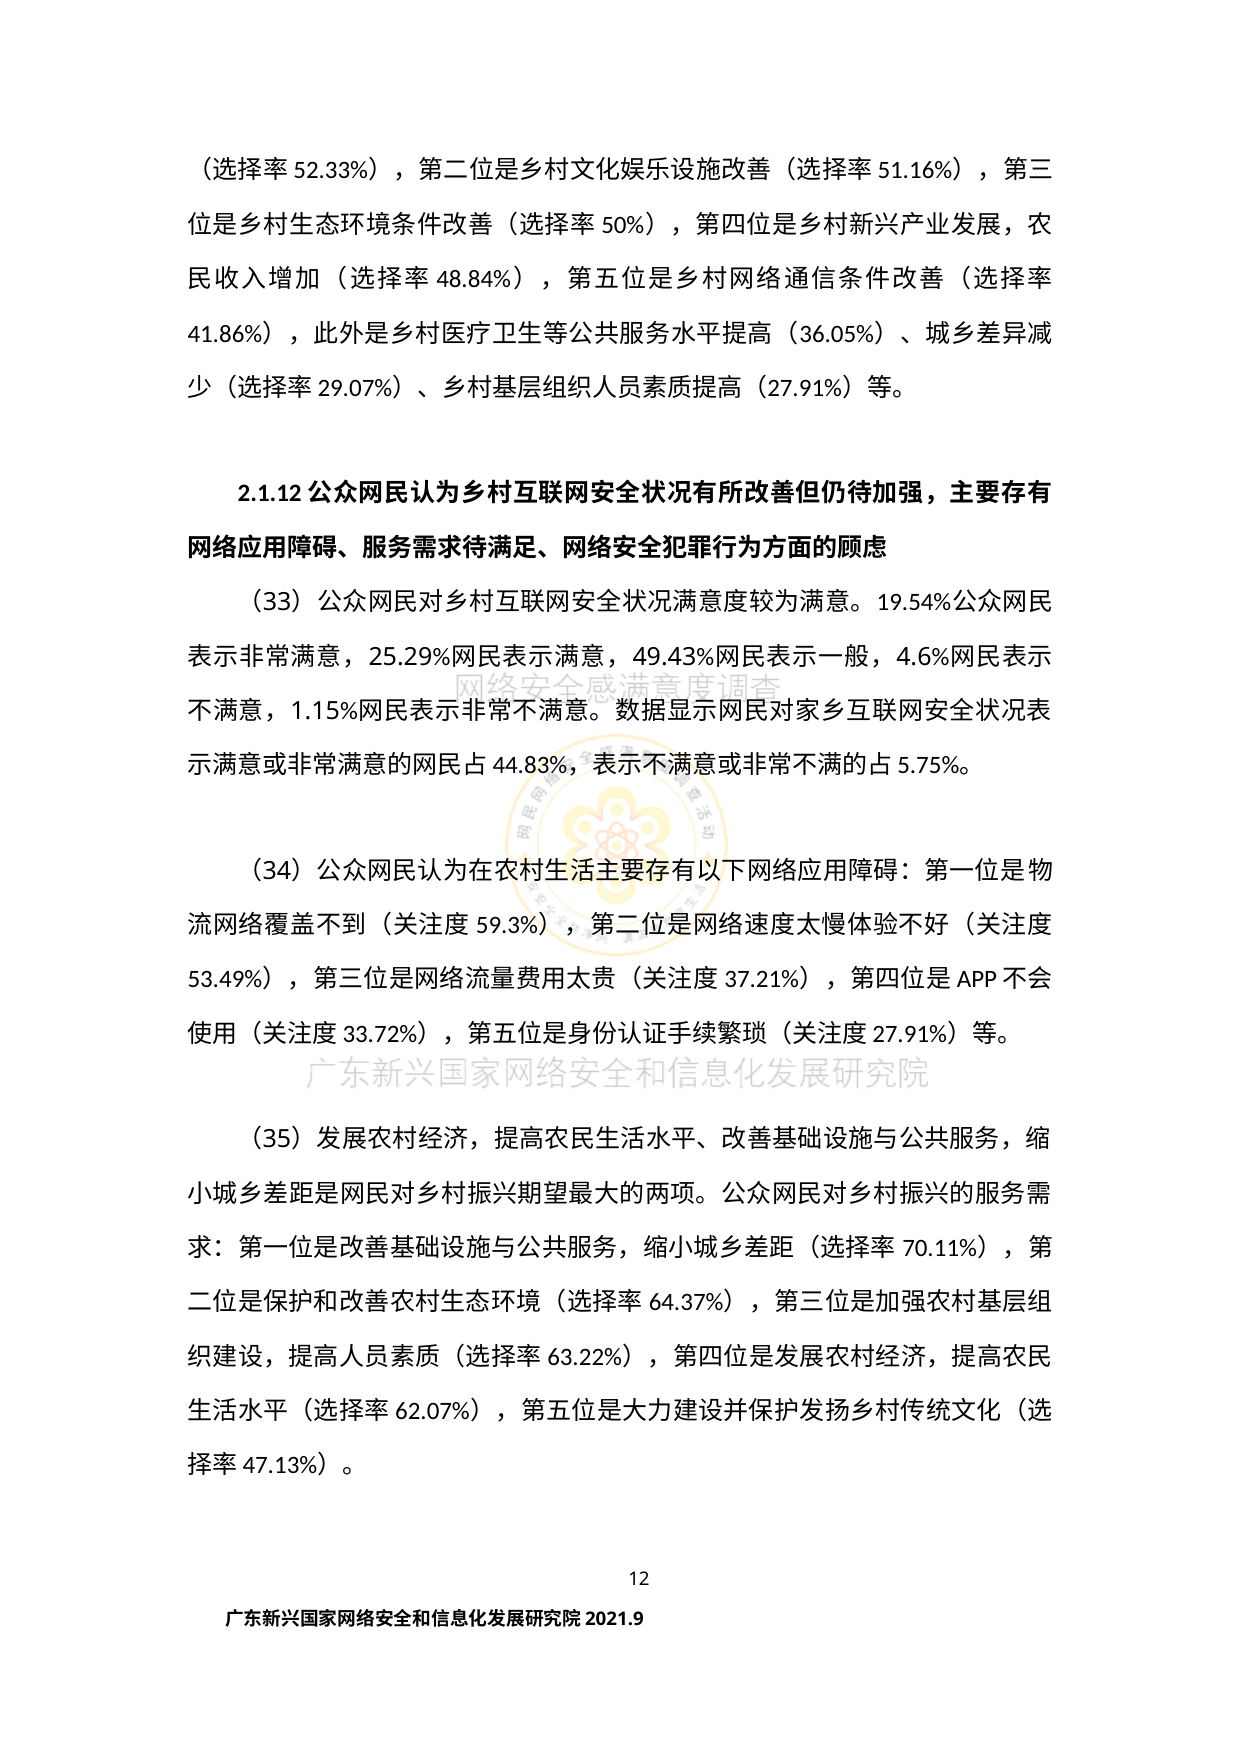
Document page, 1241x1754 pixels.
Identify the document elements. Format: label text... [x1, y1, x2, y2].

text （34）公众网民认为在农村生活主要存有以下网络应用障碍：第一位是物流网络覆盖不到（关注度59.3%），第二位是网络速度太慢体验不好（关注度53.49%），第三位是网络流量费用太贵（关注度37.21%），第四位是APP不会使用（关注度33.72%），第五位是身份认证手续繁琐（关注度27.91%）等。 [187, 850, 1053, 1049]
subtitle 2.1.12公众网民认为乡村互联网安全状况有所改善但仍待加强，主要存有网络应用障碍、服务需求待满足、网络安全犯罪行为方面的顾虑 [187, 473, 1053, 563]
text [187, 150, 1053, 404]
text （33）公众网民对乡村互联网安全状况满意度较为满意。19.54%公众网民表示非常满意，25.29%网民表示满意，49.43%网民表示一般，4.6%网民表示不满意，1.15%网民表示非常不满意。数据显示网民对家乡互联网安全状况表示满意或非常满意的网民占44.83%，表示不满意或非常不满的占5.75%。 [187, 582, 1053, 781]
text （35）发展农村经济，提高农民生活水平、改善基础设施与公共服务，缩小城乡差距是网民对乡村振兴期望最大的两项。公众网民对乡村振兴的服务需求：第一位是改善基础设施与公共服务，缩小城乡差距（选择率70.11%），第二位是保护和改善农村生态环境（选择率64.37%），第三位是加强农村基层组织建设，提高人员素质（选择率63.22%），第四位是发展农村经济，提高农民生活水平（选择率62.07%），第五位是大力建设并保护发扬乡村传统文化（选择率47.13%）。 [187, 1119, 1053, 1481]
